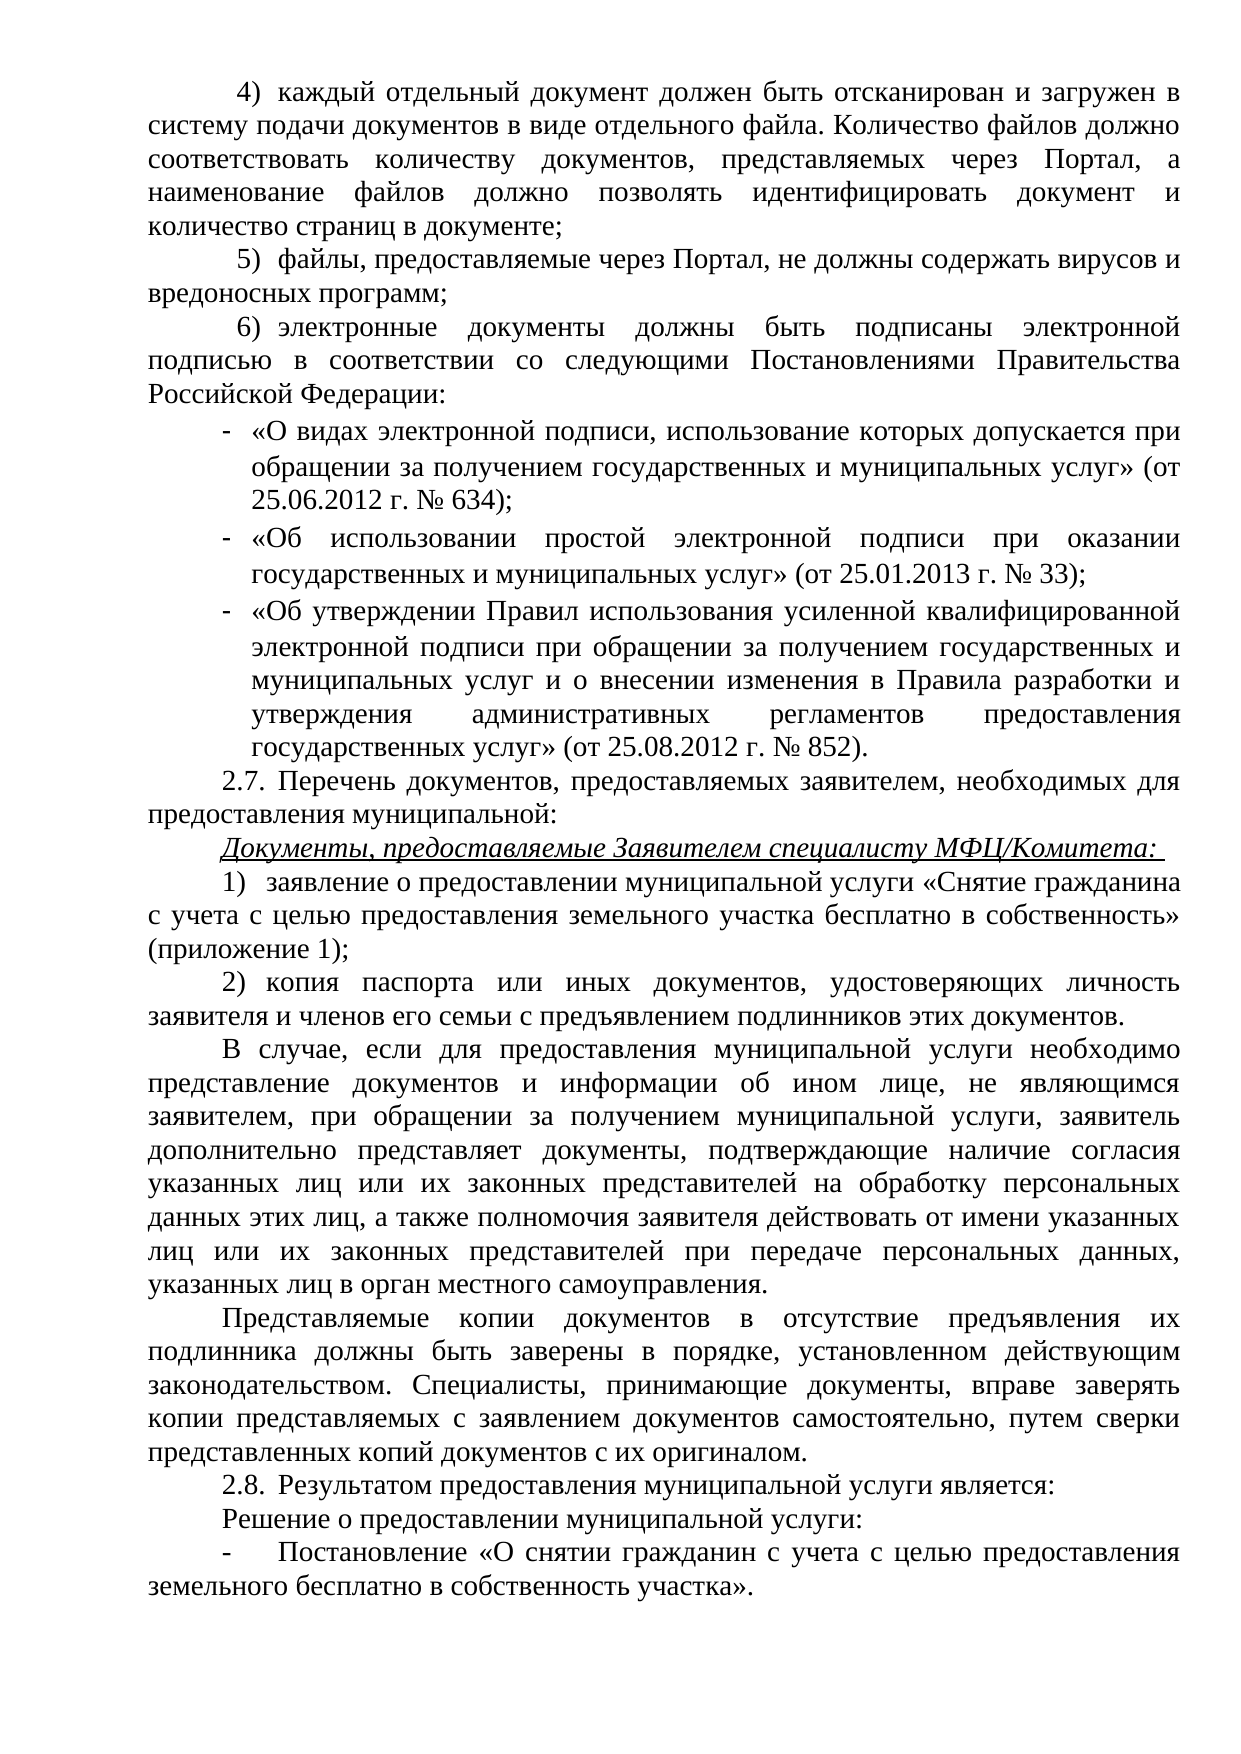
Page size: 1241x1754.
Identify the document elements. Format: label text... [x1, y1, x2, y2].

list электронные документы должны быть подписаны электронной подписью в соответствии со следующими Постановлениями Правительства Российской Федерации: [148, 309, 1181, 409]
text 1) заявление о предоставлении муниципальной услуги «Снятие гражданина с учета с целью предоставления земельного участка бесплатно в собственность» (приложение 1); [148, 864, 1181, 964]
list «Об утверждении Правил использования усиленной квалифицированной электронной подписи при обращении за получением государственных и муниципальных услуг и о внесении изменения в Правила разработки и утверждения административных регламентов предоставления государственных услуг» (от 25.08.2012 г. № 852). [222, 589, 1181, 763]
text Решение о предоставлении муниципальной услуги: [148, 1501, 1181, 1534]
text Документы, предоставляемые Заявителем специалисту МФЦ/Комитета: [148, 830, 1181, 864]
text Представляемые копии документов в отсутствие предъявления их подлинника должны быть заверены в порядке, установленном действующим законодательством. Специалисты, принимающие документы, вправе заверять копии представляемых с заявлением документов самостоятельно, путем сверки представленных копий документов с их оригиналом. [148, 1300, 1181, 1467]
list каждый отдельный документ должен быть отсканирован и загружен в систему подачи документов в виде отдельного файла. Количество файлов должно соответствовать количеству документов, представляемых через Портал, а наименование файлов должно позволять идентифицировать документ и количество страниц в документе; [148, 74, 1181, 242]
text 2.7. Перечень документов, предоставляемых заявителем, необходимых для предоставления муниципальной: [148, 763, 1181, 830]
text - Постановление «О снятии гражданин с учета с целью предоставления земельного бесплатно в собственность участка». [148, 1534, 1181, 1602]
text В случае, если для предоставления муниципальной услуги необходимо представление документов и информации об ином лице, не являющимся заявителем, при обращении за получением муниципальной услуги, заявитель дополнительно представляет документы, подтверждающие наличие согласия указанных лиц или их законных представителей на обработку персональных данных этих лиц, а также полномочия заявителя действовать от имени указанных лиц или их законных представителей при передаче персональных данных, указанных лиц в орган местного самоуправления. [148, 1031, 1181, 1300]
list «Об использовании простой электронной подписи при оказании государственных и муниципальных услуг» (от 25.01.2013 г. № 33); [222, 516, 1181, 589]
list файлы, предоставляемые через Портал, не должны содержать вирусов и вредоносных программ; [148, 242, 1181, 309]
text 2.8. Результатом предоставления муниципальной услуги является: [148, 1467, 1181, 1501]
list «О видах электронной подписи, использование которых допускается при обращении за получением государственных и муниципальных услуг» (от 25.06.2012 г. № 634); [222, 409, 1181, 516]
text 2) копия паспорта или иных документов, удостоверяющих личность заявителя и членов его семьи с предъявлением подлинников этих документов. [148, 964, 1181, 1031]
